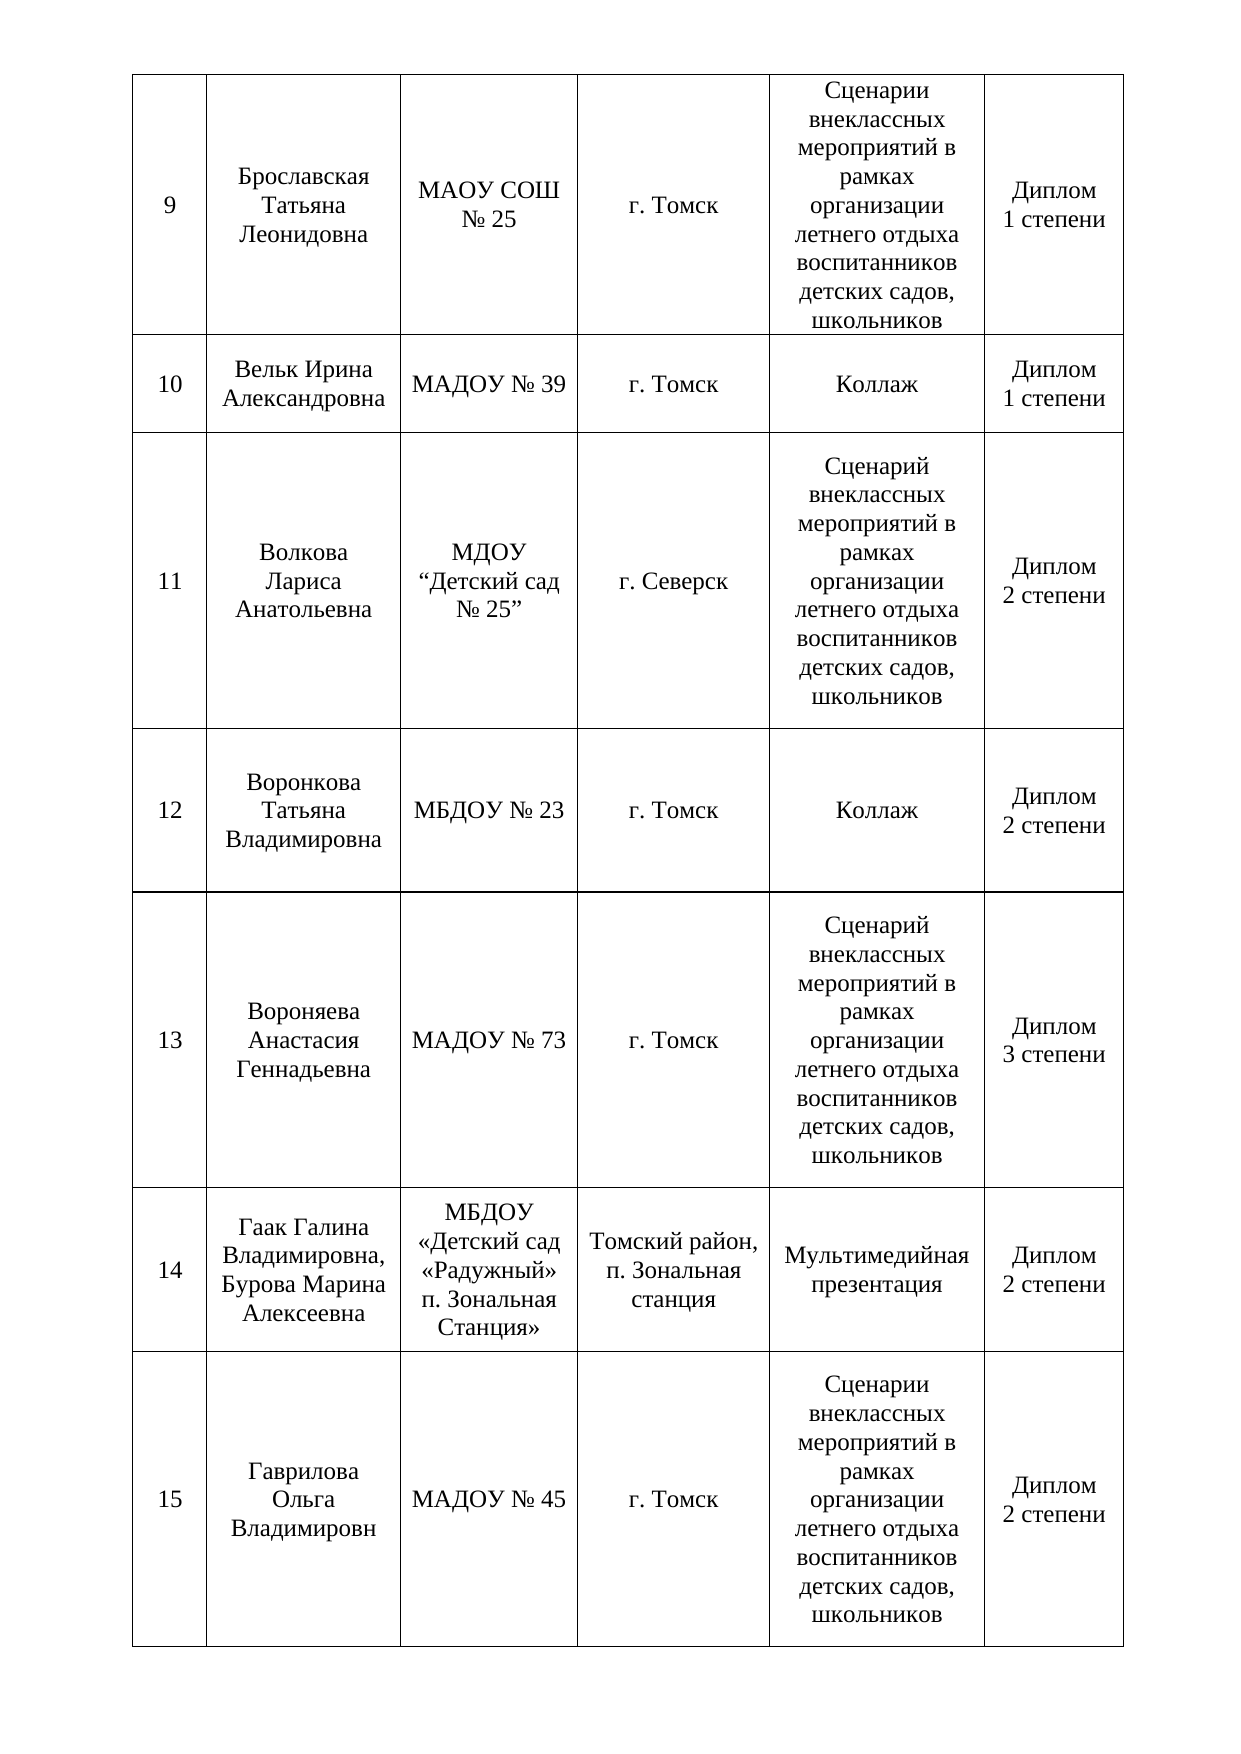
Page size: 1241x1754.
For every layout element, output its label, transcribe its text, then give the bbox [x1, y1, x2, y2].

table_cell МАДОУ № 45 [401, 1352, 577, 1646]
table_cell 12 [133, 729, 206, 891]
table_cell Сценарии внеклассных мероприятий в рамках организации летнего отдыха воспитанников детских садов, школьников [770, 75, 984, 334]
table_cell 10 [133, 335, 206, 432]
table_cell Волкова Лариса Анатольевна [207, 433, 400, 727]
table_cell г. Томск [578, 1352, 769, 1646]
table_cell 15 [133, 1352, 206, 1646]
table_cell Диплом 3 степени [985, 893, 1123, 1187]
table_cell Гаврилова Ольга Владимировн [207, 1352, 400, 1646]
table_cell 14 [133, 1188, 206, 1351]
table_cell Томский район, п. Зональная станция [578, 1188, 769, 1351]
table_cell Вороняева Анастасия Геннадьевна [207, 893, 400, 1187]
table_cell г. Томск [578, 893, 769, 1187]
table_cell г. Томск [578, 729, 769, 891]
table_cell МАДОУ № 39 [401, 335, 577, 432]
table_cell Брославская Татьяна Леонидовна [207, 75, 400, 334]
table_cell Мультимедийная презентация [770, 1188, 984, 1351]
table_cell МАОУ СОШ № 25 [401, 75, 577, 334]
table_cell Воронкова Татьяна Владимировна [207, 729, 400, 891]
table_cell Сценарий внеклассных мероприятий в рамках организации летнего отдыха воспитанников детских садов, школьников [770, 893, 984, 1187]
table_cell Диплом 1 степени [985, 75, 1123, 334]
table_cell 11 [133, 433, 206, 727]
table_cell г. Томск [578, 75, 769, 334]
table_cell Диплом 2 степени [985, 729, 1123, 891]
table_cell Диплом 1 степени [985, 335, 1123, 432]
table_cell Коллаж [770, 335, 984, 432]
table_cell Диплом 2 степени [985, 1188, 1123, 1351]
table_cell Коллаж [770, 729, 984, 891]
table_cell г. Северск [578, 433, 769, 727]
table_cell МБДОУ «Детский сад «Радужный» п. Зональная Станция» [401, 1188, 577, 1351]
table_cell Гаак Галина Владимировна, Бурова Марина Алексеевна [207, 1188, 400, 1351]
table_cell МАДОУ № 73 [401, 893, 577, 1187]
table_cell Диплом 2 степени [985, 433, 1123, 727]
table_cell МДОУ “Детский сад № 25” [401, 433, 577, 727]
table_cell г. Томск [578, 335, 769, 432]
table_cell Вельк Ирина Александровна [207, 335, 400, 432]
table_cell Сценарии внеклассных мероприятий в рамках организации летнего отдыха воспитанников детских садов, школьников [770, 1352, 984, 1646]
table_cell Сценарий внеклассных мероприятий в рамках организации летнего отдыха воспитанников детских садов, школьников [770, 433, 984, 727]
table_cell 9 [133, 75, 206, 334]
table_cell Диплом 2 степени [985, 1352, 1123, 1646]
table_cell 13 [133, 893, 206, 1187]
table_cell МБДОУ № 23 [401, 729, 577, 891]
